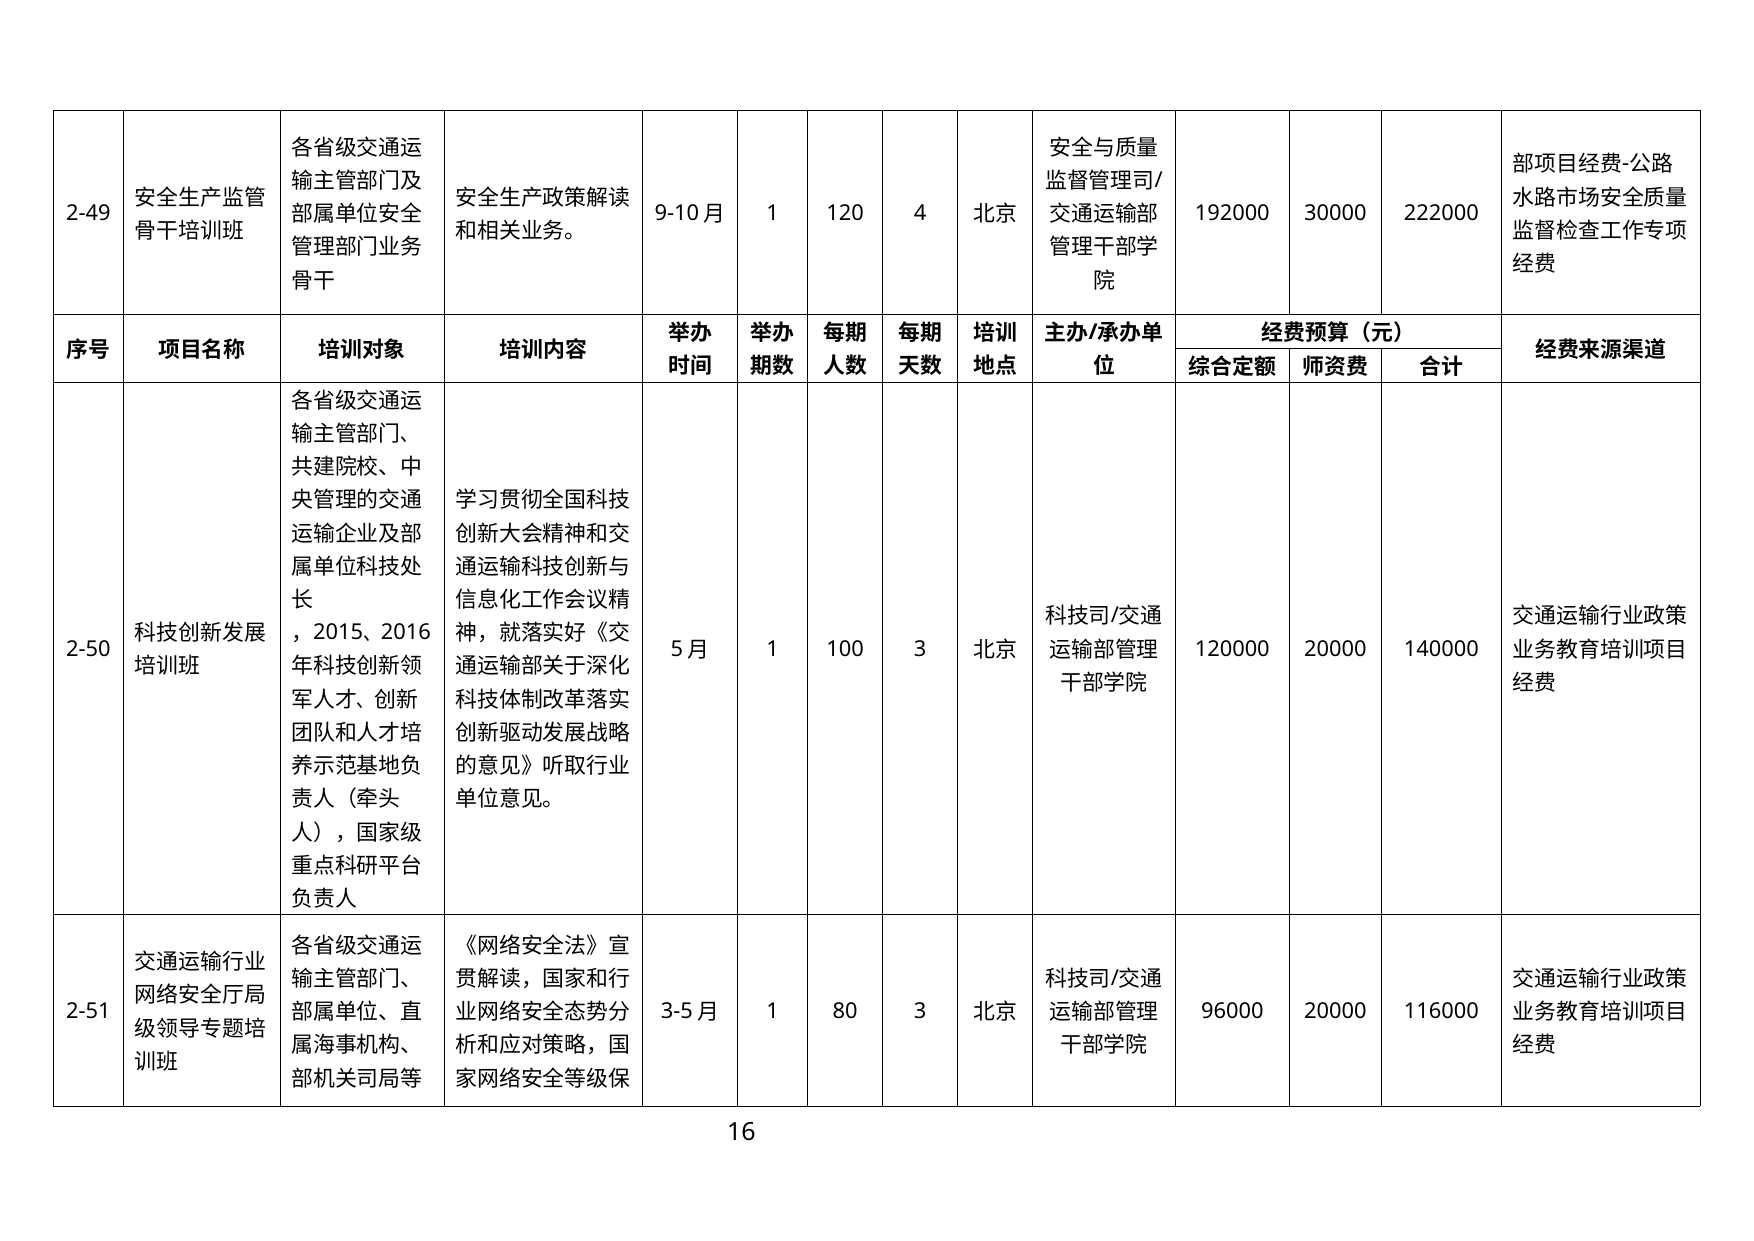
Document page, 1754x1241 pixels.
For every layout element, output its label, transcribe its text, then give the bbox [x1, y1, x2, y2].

table_cell 3-5月 [643, 915, 737, 1106]
table_cell 20000 [1290, 383, 1381, 913]
table_cell 项目名称 [124, 315, 280, 381]
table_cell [124, 915, 280, 1106]
table_cell 2-50 [54, 383, 123, 913]
table_cell 各省级交通运输主管部门及部属单位安全管理部门业务骨干 [281, 111, 444, 314]
table_cell 学习贯彻全国科技创新大会精神和交通运输科技创新与信息化工作会议精神，就落实好《交通运输部关于深化科技体制改革落实创新驱动发展战略的意见》听取行业单位意见。 [445, 383, 642, 913]
table_cell 140000 [1382, 383, 1501, 913]
table_cell 192000 [1176, 111, 1289, 314]
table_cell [1502, 111, 1700, 314]
table_cell 1 [738, 915, 807, 1106]
table_cell 科技司/交通运输部管理干部学院 [1033, 915, 1175, 1106]
table_cell 合计 [1382, 349, 1501, 381]
table_cell 安全生产监管骨干培训班 [124, 111, 280, 314]
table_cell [281, 915, 444, 1106]
table_cell 20000 [1290, 915, 1381, 1106]
table_cell 交通运输行业政策业务教育培训项目经费 [1502, 915, 1700, 1106]
table_cell 经费来源渠道 [1502, 315, 1700, 381]
table_cell 综合定额 [1176, 349, 1289, 381]
table_cell 各省级交通运输主管部门、共建院校、中央管理的交通运输企业及部属单位科技处长，2015、2016年科技创新领军人才、创新团队和人才培养示范基地负责人（牵头人），国家级重点科研平台负责人 [281, 383, 444, 913]
table_cell 举办 期数 [738, 315, 807, 381]
table_cell 120 [808, 111, 882, 314]
table_cell 经费预算（元） [1176, 315, 1501, 348]
table_cell 1 [738, 111, 807, 314]
table_cell 科技司/交通运输部管理干部学院 [1033, 383, 1175, 913]
table_cell 每期 人数 [808, 315, 882, 381]
table_cell 1 [738, 383, 807, 913]
table_cell 培训 地点 [958, 315, 1032, 381]
table_cell 北京 [958, 111, 1032, 314]
table_cell 安全生产政策解读和相关业务。 [445, 111, 642, 314]
table_cell 每期 天数 [883, 315, 957, 381]
table_cell 9-10月 [643, 111, 737, 314]
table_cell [1033, 111, 1175, 314]
table_cell 4 [883, 111, 957, 314]
table_cell 培训对象 [281, 315, 444, 381]
table_cell 3 [883, 915, 957, 1106]
table_cell 主办/承办单位 [1033, 315, 1175, 381]
table_cell 北京 [958, 383, 1032, 913]
table_cell 北京 [958, 915, 1032, 1106]
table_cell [445, 915, 642, 1106]
table_cell 96000 [1176, 915, 1289, 1106]
table_cell 3 [883, 383, 957, 913]
table_cell 5月 [643, 383, 737, 913]
table_cell 举办 时间 [643, 315, 737, 381]
table_cell 116000 [1382, 915, 1501, 1106]
table_cell 120000 [1176, 383, 1289, 913]
table_cell 序号 [54, 315, 123, 381]
table_cell 2-51 [54, 915, 123, 1106]
table_cell 30000 [1290, 111, 1381, 314]
table_cell 科技创新发展培训班 [124, 383, 280, 913]
table_cell 师资费 [1290, 349, 1381, 381]
table_cell 交通运输行业政策业务教育培训项目经费 [1502, 383, 1700, 913]
table_cell 80 [808, 915, 882, 1106]
table_cell 100 [808, 383, 882, 913]
table_cell 222000 [1382, 111, 1501, 314]
table_cell 2-49 [54, 111, 123, 314]
table_cell 培训内容 [445, 315, 642, 381]
